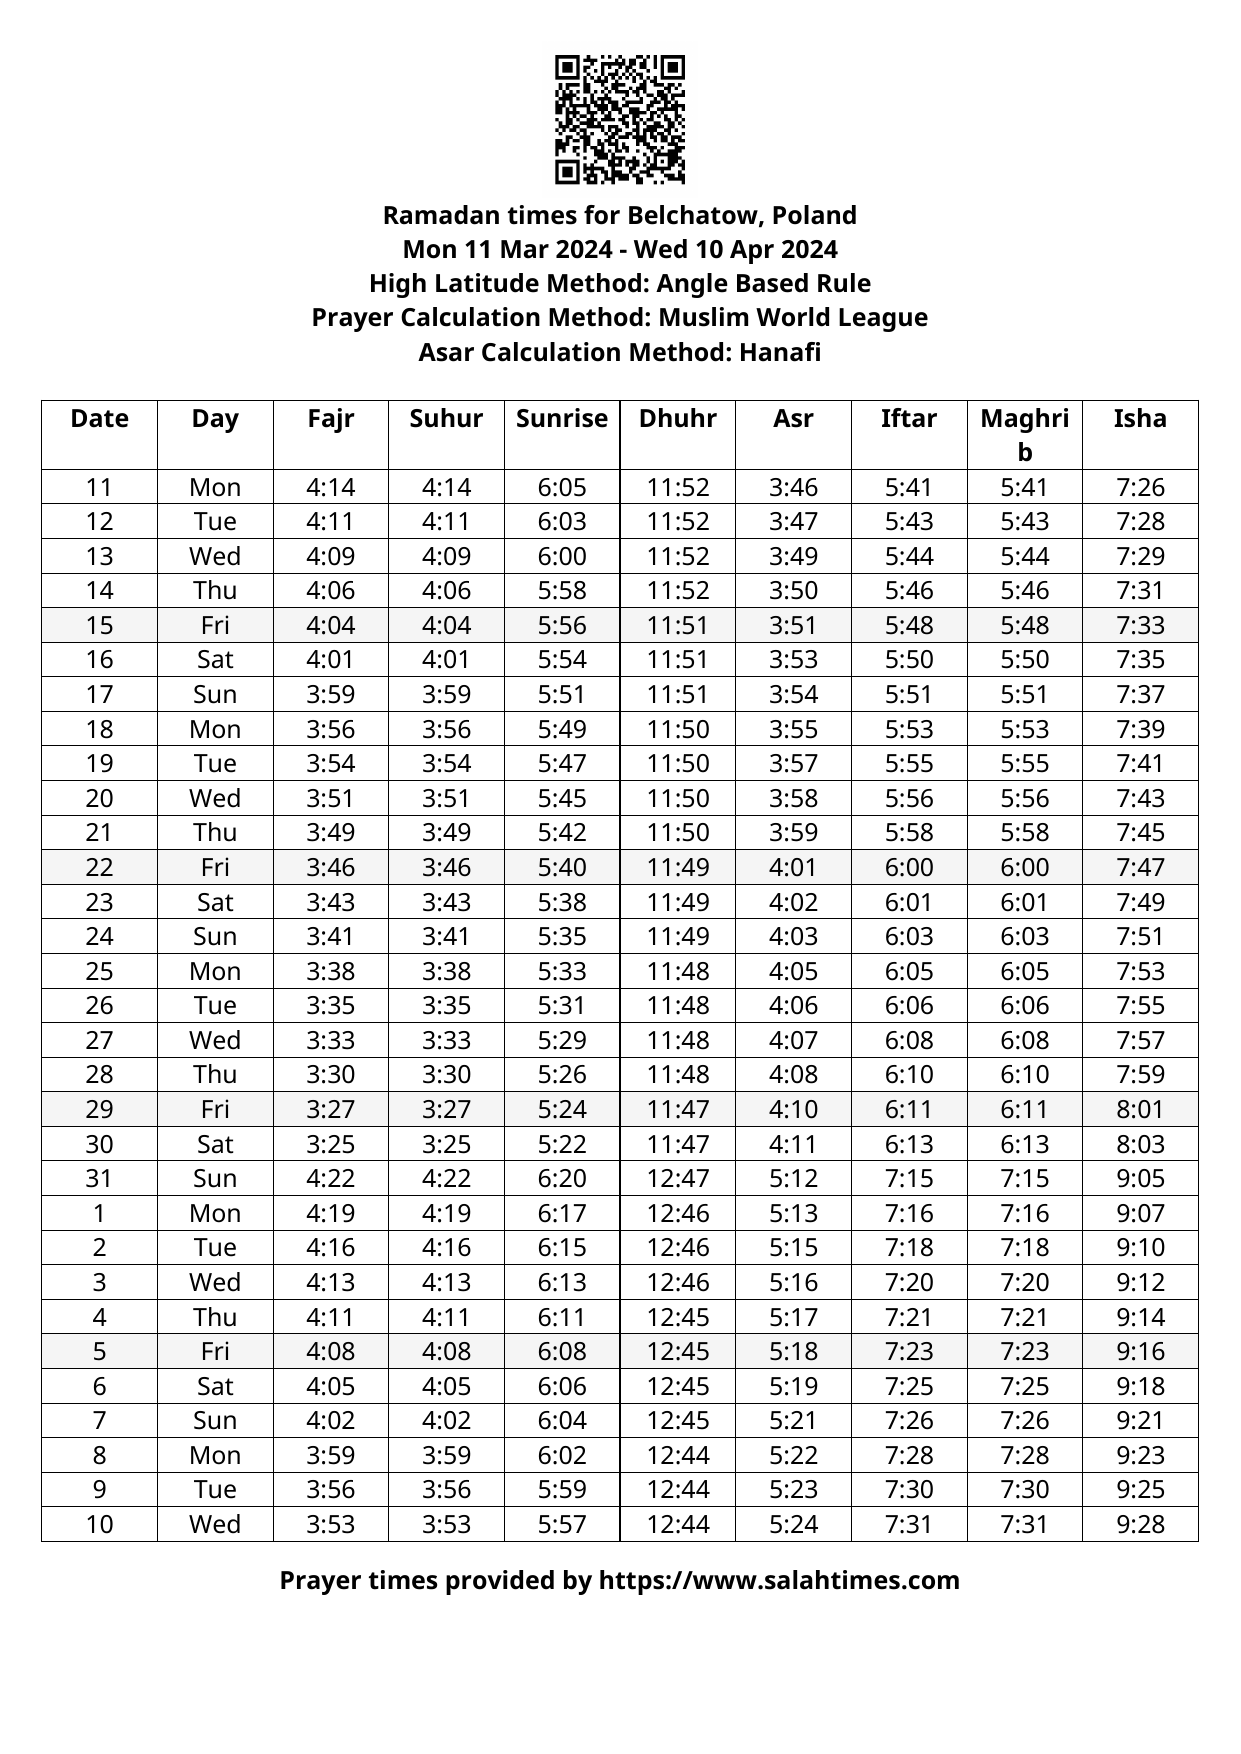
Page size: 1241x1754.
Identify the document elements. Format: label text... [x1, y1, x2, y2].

table_cell 9:28 [1083, 1507, 1198, 1541]
table_cell 6:13 [852, 1127, 967, 1160]
table_cell Fri [158, 608, 273, 642]
table_cell 7:35 [1083, 643, 1198, 676]
table_cell 3:49 [274, 816, 388, 849]
table_cell 5:58 [505, 574, 619, 607]
table_header Isha [1083, 401, 1198, 469]
table_cell 7:33 [1083, 608, 1198, 642]
table_cell 5:57 [505, 1507, 619, 1541]
table_header Dhuhr [621, 401, 735, 469]
table_cell 3:35 [389, 989, 504, 1022]
table_cell 7:26 [852, 1404, 967, 1437]
table_cell 12:45 [621, 1369, 735, 1402]
table_cell 11:50 [621, 816, 735, 849]
table_cell 13 [42, 539, 157, 572]
table_cell 4:09 [389, 539, 504, 572]
table_cell 7:15 [968, 1161, 1082, 1195]
table_cell Sun [158, 1404, 273, 1437]
table_cell 4:02 [389, 1404, 504, 1437]
table_cell 5:51 [968, 677, 1082, 711]
table_cell 15 [42, 608, 157, 642]
table_header Sunrise [505, 401, 619, 469]
table_cell 11:49 [621, 885, 735, 918]
table_cell Mon [158, 1196, 273, 1229]
table_cell 10 [42, 1507, 157, 1541]
table_cell 11:48 [621, 989, 735, 1022]
table_cell 6:00 [505, 539, 619, 572]
table_cell 11:51 [621, 677, 735, 711]
table_cell 12:47 [621, 1161, 735, 1195]
table_cell 7:16 [852, 1196, 967, 1229]
table_cell 3:50 [736, 574, 851, 607]
table_cell 5:44 [852, 539, 967, 572]
table_cell 11:51 [621, 608, 735, 642]
table_cell Sun [158, 677, 273, 711]
table_cell 4:07 [736, 1023, 851, 1057]
table_cell 4:13 [389, 1265, 504, 1299]
table_cell 4:22 [389, 1161, 504, 1195]
table_cell 3:59 [274, 1438, 388, 1472]
table_cell 7:21 [852, 1300, 967, 1333]
table_cell 3:53 [274, 1507, 388, 1541]
table_cell 4:09 [274, 539, 388, 572]
table_cell 7:39 [1083, 712, 1198, 745]
table_cell 3:59 [274, 677, 388, 711]
table_cell 14 [42, 574, 157, 607]
table_cell 6:03 [505, 504, 619, 538]
table_cell 11:49 [621, 919, 735, 953]
table_cell 6:00 [852, 850, 967, 884]
table_cell 5:48 [852, 608, 967, 642]
table_cell 5:22 [505, 1127, 619, 1160]
table_cell 4:10 [736, 1092, 851, 1126]
table_cell 20 [42, 781, 157, 814]
table_cell 7:26 [968, 1404, 1082, 1437]
table_cell 5:50 [968, 643, 1082, 676]
table_cell 25 [42, 954, 157, 987]
table_cell 7:26 [1083, 470, 1198, 503]
table_cell Sat [158, 1369, 273, 1402]
table_cell 7:30 [968, 1473, 1082, 1506]
table_cell 3:54 [736, 677, 851, 711]
text Prayer Calculation Method: Muslim World League [42, 300, 1198, 334]
table_cell 4:04 [274, 608, 388, 642]
table_cell Tue [158, 1231, 273, 1264]
table_cell 5:49 [505, 712, 619, 745]
table_cell 7:25 [968, 1369, 1082, 1402]
table_cell 7:31 [968, 1507, 1082, 1541]
table_cell 6:11 [852, 1092, 967, 1126]
table_cell 5:51 [505, 677, 619, 711]
table_cell 5:47 [505, 746, 619, 780]
table_cell 6:20 [505, 1161, 619, 1195]
table_cell 9:12 [1083, 1265, 1198, 1299]
table_cell 3:53 [389, 1507, 504, 1541]
table_header Date [42, 401, 157, 469]
table_cell 5:17 [736, 1300, 851, 1333]
table_cell 6:10 [852, 1058, 967, 1091]
table_cell 7:37 [1083, 677, 1198, 711]
table_cell 6:17 [505, 1196, 619, 1229]
table_cell 4:05 [274, 1369, 388, 1402]
table_cell 3:30 [274, 1058, 388, 1091]
table_cell 7:23 [968, 1334, 1082, 1368]
table_cell 6:05 [852, 954, 967, 987]
table_cell 27 [42, 1023, 157, 1057]
table_cell 5:48 [968, 608, 1082, 642]
table_cell 5:15 [736, 1231, 851, 1264]
table_cell Mon [158, 954, 273, 987]
table_cell 7 [42, 1404, 157, 1437]
table_cell 5:53 [852, 712, 967, 745]
table_cell 3:47 [736, 504, 851, 538]
table_cell 5:46 [968, 574, 1082, 607]
table_cell 5:58 [852, 816, 967, 849]
table_cell 6:01 [852, 885, 967, 918]
table_cell 12:45 [621, 1334, 735, 1368]
table_cell 5:51 [852, 677, 967, 711]
table_cell 7:29 [1083, 539, 1198, 572]
table_cell 16 [42, 643, 157, 676]
table_cell 3:56 [389, 1473, 504, 1506]
table_cell 6 [42, 1369, 157, 1402]
table_cell 7:41 [1083, 746, 1198, 780]
table_cell 5:54 [505, 643, 619, 676]
table_cell 3:27 [274, 1092, 388, 1126]
table_cell 3:56 [274, 712, 388, 745]
table_cell 5:16 [736, 1265, 851, 1299]
table_cell 4:08 [736, 1058, 851, 1091]
table_cell 3:59 [389, 677, 504, 711]
table_cell 7:49 [1083, 885, 1198, 918]
table_cell 4:02 [736, 885, 851, 918]
table_cell 3:30 [389, 1058, 504, 1091]
table_cell 7:18 [968, 1231, 1082, 1264]
table_cell 3:59 [736, 816, 851, 849]
table_cell 3:56 [274, 1473, 388, 1506]
table_cell 5:33 [505, 954, 619, 987]
table_cell 1 [42, 1196, 157, 1229]
table_cell 7:30 [852, 1473, 967, 1506]
table_cell 4:16 [389, 1231, 504, 1264]
table_cell 4:19 [389, 1196, 504, 1229]
table_cell 22 [42, 850, 157, 884]
table_cell 6:08 [852, 1023, 967, 1057]
table_cell 3:25 [274, 1127, 388, 1160]
table_cell Mon [158, 470, 273, 503]
table_cell 3:53 [736, 643, 851, 676]
table_cell 4:01 [736, 850, 851, 884]
table_cell 2 [42, 1231, 157, 1264]
table_cell 3:46 [274, 850, 388, 884]
table_cell 4:08 [389, 1334, 504, 1368]
table_cell 17 [42, 677, 157, 711]
text Asar Calculation Method: Hanafi [42, 334, 1198, 368]
table_cell 7:57 [1083, 1023, 1198, 1057]
table_cell Tue [158, 746, 273, 780]
table_cell 4:14 [274, 470, 388, 503]
table_cell 4:11 [274, 1300, 388, 1333]
table_cell 4:02 [274, 1404, 388, 1437]
table_cell 5:56 [505, 608, 619, 642]
table_cell 4:06 [736, 989, 851, 1022]
table_cell 4:13 [274, 1265, 388, 1299]
table_header Fajr [274, 401, 388, 469]
table_cell 5:18 [736, 1334, 851, 1368]
table_cell 5:31 [505, 989, 619, 1022]
table_cell Wed [158, 781, 273, 814]
table_cell 7:51 [1083, 919, 1198, 953]
table_cell 3:51 [736, 608, 851, 642]
table_cell Mon [158, 1438, 273, 1472]
table_cell 21 [42, 816, 157, 849]
table_cell Tue [158, 1473, 273, 1506]
table_cell 11:52 [621, 539, 735, 572]
table_header Asr [736, 401, 851, 469]
table_cell 6:05 [505, 470, 619, 503]
table_cell Sat [158, 885, 273, 918]
table_cell 3:43 [389, 885, 504, 918]
table_cell 6:03 [852, 919, 967, 953]
table_cell 6:02 [505, 1438, 619, 1472]
table_cell 7:47 [1083, 850, 1198, 884]
table_cell 3:33 [389, 1023, 504, 1057]
table_cell 3:56 [389, 712, 504, 745]
table_cell Fri [158, 850, 273, 884]
table_cell 3:33 [274, 1023, 388, 1057]
table_cell Tue [158, 989, 273, 1022]
table_cell Thu [158, 816, 273, 849]
table_cell 3:38 [389, 954, 504, 987]
table_cell 5:59 [505, 1473, 619, 1506]
table_cell 6:03 [968, 919, 1082, 953]
table_cell 5:43 [968, 504, 1082, 538]
table_cell 4:11 [736, 1127, 851, 1160]
table_cell Sat [158, 643, 273, 676]
table_cell 7:28 [1083, 504, 1198, 538]
table_cell 4:05 [736, 954, 851, 987]
table_cell 7:18 [852, 1231, 967, 1264]
table_cell 7:20 [852, 1265, 967, 1299]
table_cell 7:28 [852, 1438, 967, 1472]
table_cell 6:11 [968, 1092, 1082, 1126]
table_cell 5:22 [736, 1438, 851, 1472]
table_cell 4:11 [389, 1300, 504, 1333]
table_header Iftar [852, 401, 967, 469]
table_cell 3:38 [274, 954, 388, 987]
table_cell 3:41 [274, 919, 388, 953]
table_cell 3:59 [389, 1438, 504, 1472]
table_cell 4:06 [274, 574, 388, 607]
table_header Day [158, 401, 273, 469]
table_cell 3:54 [274, 746, 388, 780]
table_cell 5:41 [852, 470, 967, 503]
text Prayer times provided by https://www.salahtimes.com [42, 1563, 1198, 1597]
table_cell 5:44 [968, 539, 1082, 572]
table_cell 11:48 [621, 1023, 735, 1057]
table_cell 11:50 [621, 746, 735, 780]
table_cell 9:25 [1083, 1473, 1198, 1506]
table_cell 5:41 [968, 470, 1082, 503]
table_cell 11:52 [621, 470, 735, 503]
table_cell 9:18 [1083, 1369, 1198, 1402]
table_cell 5:56 [852, 781, 967, 814]
table_cell 3:41 [389, 919, 504, 953]
table_cell 11:48 [621, 1058, 735, 1091]
table_cell 7:25 [852, 1369, 967, 1402]
table_cell 7:43 [1083, 781, 1198, 814]
table_cell 8:03 [1083, 1127, 1198, 1160]
table_cell 5:29 [505, 1023, 619, 1057]
table_cell 3:55 [736, 712, 851, 745]
table_cell 12:44 [621, 1438, 735, 1472]
table_cell 5:19 [736, 1369, 851, 1402]
table_cell 3:46 [736, 470, 851, 503]
table_cell 6:08 [968, 1023, 1082, 1057]
table_cell 3:51 [389, 781, 504, 814]
table_cell 9:23 [1083, 1438, 1198, 1472]
table_cell 6:04 [505, 1404, 619, 1437]
table_cell 12:46 [621, 1265, 735, 1299]
table_cell 11:48 [621, 954, 735, 987]
table_cell 7:21 [968, 1300, 1082, 1333]
table_cell 12:44 [621, 1507, 735, 1541]
table_cell 7:28 [968, 1438, 1082, 1472]
table_cell Sat [158, 1127, 273, 1160]
table_cell 11:47 [621, 1127, 735, 1160]
table_cell 12 [42, 504, 157, 538]
table_cell 30 [42, 1127, 157, 1160]
table_cell 7:45 [1083, 816, 1198, 849]
table_cell 4:08 [274, 1334, 388, 1368]
table_cell Thu [158, 1300, 273, 1333]
table_cell 4:05 [389, 1369, 504, 1402]
table_cell 6:13 [968, 1127, 1082, 1160]
table_cell 7:59 [1083, 1058, 1198, 1091]
picture [542, 41, 699, 198]
table_cell 4:06 [389, 574, 504, 607]
table_cell 9:07 [1083, 1196, 1198, 1229]
table_cell 3:49 [736, 539, 851, 572]
table_cell 5:46 [852, 574, 967, 607]
table_cell 18 [42, 712, 157, 745]
table_header Maghrib [968, 401, 1082, 469]
table_cell 3:58 [736, 781, 851, 814]
table_cell 7:53 [1083, 954, 1198, 987]
table_cell 3:43 [274, 885, 388, 918]
table_cell 3:49 [389, 816, 504, 849]
table_cell 12:46 [621, 1196, 735, 1229]
table_cell 12:45 [621, 1300, 735, 1333]
table_cell Thu [158, 1058, 273, 1091]
table_cell 24 [42, 919, 157, 953]
table_cell Sun [158, 919, 273, 953]
table_cell 6:01 [968, 885, 1082, 918]
table_cell 12:44 [621, 1473, 735, 1506]
table_cell 3:51 [274, 781, 388, 814]
table_cell 4:01 [274, 643, 388, 676]
table_cell 26 [42, 989, 157, 1022]
table_cell 9:16 [1083, 1334, 1198, 1368]
table_cell 5:42 [505, 816, 619, 849]
table_cell 5:13 [736, 1196, 851, 1229]
table_cell 4 [42, 1300, 157, 1333]
table_cell 11:52 [621, 574, 735, 607]
table_cell 4:22 [274, 1161, 388, 1195]
table_cell 7:31 [852, 1507, 967, 1541]
table_cell 5:58 [968, 816, 1082, 849]
table_cell Wed [158, 539, 273, 572]
table_cell 5:45 [505, 781, 619, 814]
table_cell 6:00 [968, 850, 1082, 884]
table_cell 4:01 [389, 643, 504, 676]
table_cell 3:35 [274, 989, 388, 1022]
table_cell 7:31 [1083, 574, 1198, 607]
table_cell 11:49 [621, 850, 735, 884]
table_cell Sun [158, 1161, 273, 1195]
text Mon 11 Mar 2024 - Wed 10 Apr 2024 [42, 232, 1198, 266]
table_cell 6:06 [852, 989, 967, 1022]
table_cell 9 [42, 1473, 157, 1506]
table_cell 5:24 [505, 1092, 619, 1126]
table_cell 7:16 [968, 1196, 1082, 1229]
table_cell 5:12 [736, 1161, 851, 1195]
table_cell 11:51 [621, 643, 735, 676]
table_cell Thu [158, 574, 273, 607]
table_cell 3:25 [389, 1127, 504, 1160]
table_header Suhur [389, 401, 504, 469]
table_cell 5:35 [505, 919, 619, 953]
table_cell Wed [158, 1023, 273, 1057]
table_cell 11:52 [621, 504, 735, 538]
table_cell 4:04 [389, 608, 504, 642]
table_cell Tue [158, 504, 273, 538]
table_cell Fri [158, 1334, 273, 1368]
table_cell 3 [42, 1265, 157, 1299]
table_cell 8 [42, 1438, 157, 1472]
table_cell Fri [158, 1092, 273, 1126]
table_cell 9:14 [1083, 1300, 1198, 1333]
table_cell 5:56 [968, 781, 1082, 814]
table_cell 4:03 [736, 919, 851, 953]
table_cell 11 [42, 470, 157, 503]
table_cell 29 [42, 1092, 157, 1126]
table_cell 7:55 [1083, 989, 1198, 1022]
table_cell 3:54 [389, 746, 504, 780]
table_cell 11:47 [621, 1092, 735, 1126]
table_cell 7:20 [968, 1265, 1082, 1299]
table_cell 5:53 [968, 712, 1082, 745]
table_cell 12:45 [621, 1404, 735, 1437]
table_cell 28 [42, 1058, 157, 1091]
table_cell 31 [42, 1161, 157, 1195]
table_cell 4:16 [274, 1231, 388, 1264]
table_cell 5:21 [736, 1404, 851, 1437]
table_cell 5:40 [505, 850, 619, 884]
table_cell 6:08 [505, 1334, 619, 1368]
table_cell 4:11 [274, 504, 388, 538]
table_cell 7:23 [852, 1334, 967, 1368]
table_cell 6:06 [968, 989, 1082, 1022]
table_cell 23 [42, 885, 157, 918]
table_cell 19 [42, 746, 157, 780]
table_cell 6:06 [505, 1369, 619, 1402]
table_cell 6:05 [968, 954, 1082, 987]
table_cell 6:11 [505, 1300, 619, 1333]
table_cell 5:24 [736, 1507, 851, 1541]
text High Latitude Method: Angle Based Rule [42, 266, 1198, 300]
table_cell 4:14 [389, 470, 504, 503]
table_cell 5:38 [505, 885, 619, 918]
table_cell 4:19 [274, 1196, 388, 1229]
table_cell 5:55 [968, 746, 1082, 780]
table_cell 6:13 [505, 1265, 619, 1299]
table_cell 5:23 [736, 1473, 851, 1506]
table_cell 11:50 [621, 712, 735, 745]
table_cell 3:27 [389, 1092, 504, 1126]
table_cell 5:43 [852, 504, 967, 538]
table_cell 3:57 [736, 746, 851, 780]
table_cell 5:50 [852, 643, 967, 676]
table_cell Wed [158, 1265, 273, 1299]
table_cell 9:05 [1083, 1161, 1198, 1195]
table_cell 3:46 [389, 850, 504, 884]
table_cell 12:46 [621, 1231, 735, 1264]
table_cell 7:15 [852, 1161, 967, 1195]
table_cell 5:55 [852, 746, 967, 780]
table_cell 11:50 [621, 781, 735, 814]
table_cell 9:10 [1083, 1231, 1198, 1264]
table_cell 6:10 [968, 1058, 1082, 1091]
table_cell 6:15 [505, 1231, 619, 1264]
table_cell 5:26 [505, 1058, 619, 1091]
table_cell Mon [158, 712, 273, 745]
table_cell Wed [158, 1507, 273, 1541]
text Ramadan times for Belchatow, Poland [42, 198, 1198, 232]
table_cell 5 [42, 1334, 157, 1368]
table_cell 8:01 [1083, 1092, 1198, 1126]
table_cell 9:21 [1083, 1404, 1198, 1437]
table_cell 4:11 [389, 504, 504, 538]
